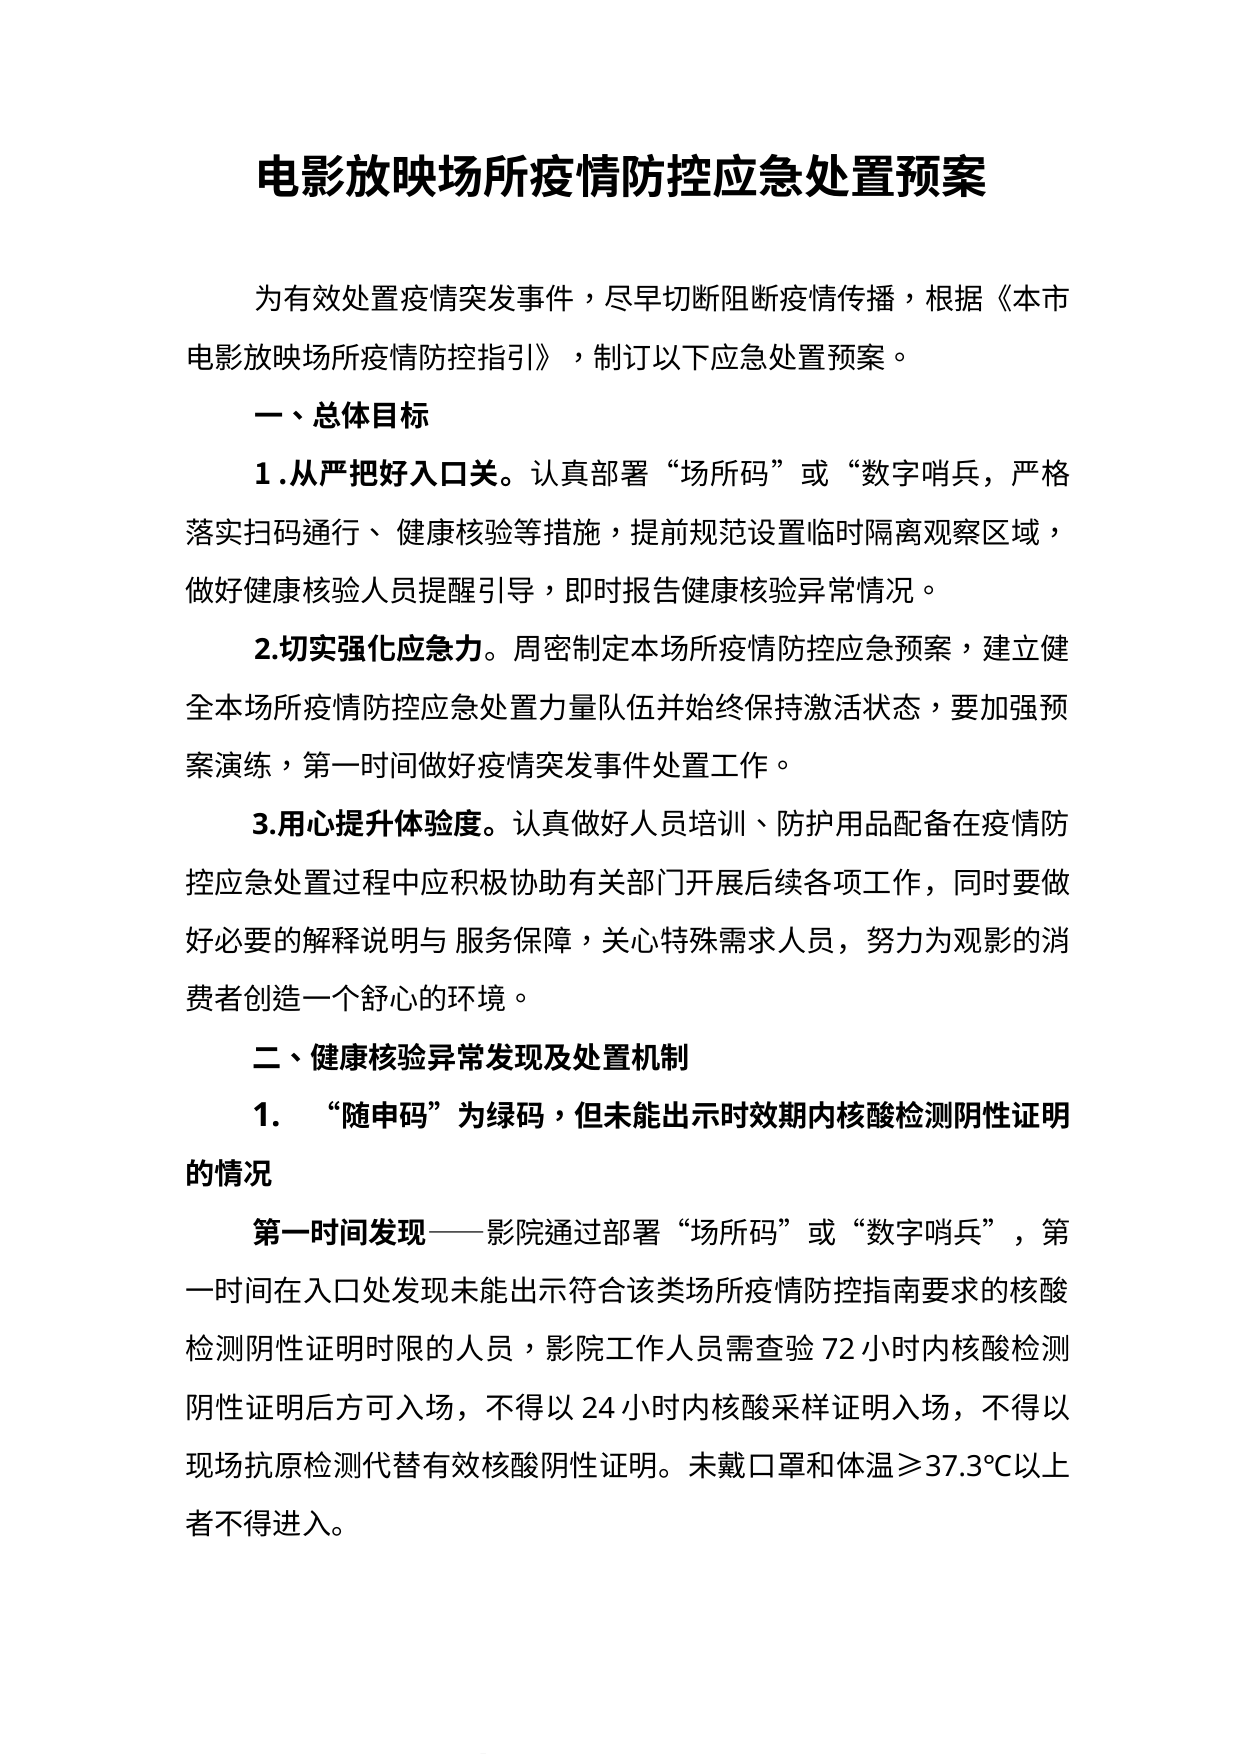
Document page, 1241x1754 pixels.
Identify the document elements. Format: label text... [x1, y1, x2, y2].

text 1 .从严把好入口关。认真部署“场所码”或“数字哨兵，严格落实扫码通行、 健康核验等措施，提前规范设置临时隔离观察区域，做好健康核验人员提醒引导，即时报告健康核验异常情况。 [185, 438, 1071, 613]
text 一、总体目标 [185, 380, 1071, 438]
text 第一时间发现——影院通过部署“场所码”或“数字哨兵”，第一时间在入口处发现未能出示符合该类场所疫情防控指南要求的核酸检测阴性证明时限的人员，影院工作人员需查验72小时内核酸检测阴性证明后方可入场，不得以24小时内核酸采样证明入场，不得以现场抗原检测代替有效核酸阴性证明。未戴口罩和体温≥37.3℃以上者不得进入。 [185, 1196, 1071, 1546]
text 为有效处置疫情突发事件，尽早切断阻断疫情传播，根据《本市电影放映场所疫情防控指引》，制订以下应急处置预案。 [185, 263, 1071, 380]
subtitle 电影放映场所疫情防控应急处置预案 [185, 146, 1071, 205]
list “随申码”为绿码，但未能出示时效期内核酸检测阴性证明的情况 [185, 1080, 1071, 1196]
text 二、健康核验异常发现及处置机制 [185, 1021, 1071, 1080]
text 3.用心提升体验度。认真做好人员培训、防护用品配备在疫情防控应急处置过程中应积极协助有关部门开展后续各项工作，同时要做好必要的解释说明与 服务保障，关心特殊需求人员，努力为观影的消费者创造一个舒心的环境。 [185, 788, 1071, 1021]
text 2.切实强化应急力。周密制定本场所疫情防控应急预案，建立健全本场所疫情防控应急处置力量队伍并始终保持激活状态，要加强预案演练，第一时间做好疫情突发事件处置工作。 [185, 613, 1071, 788]
